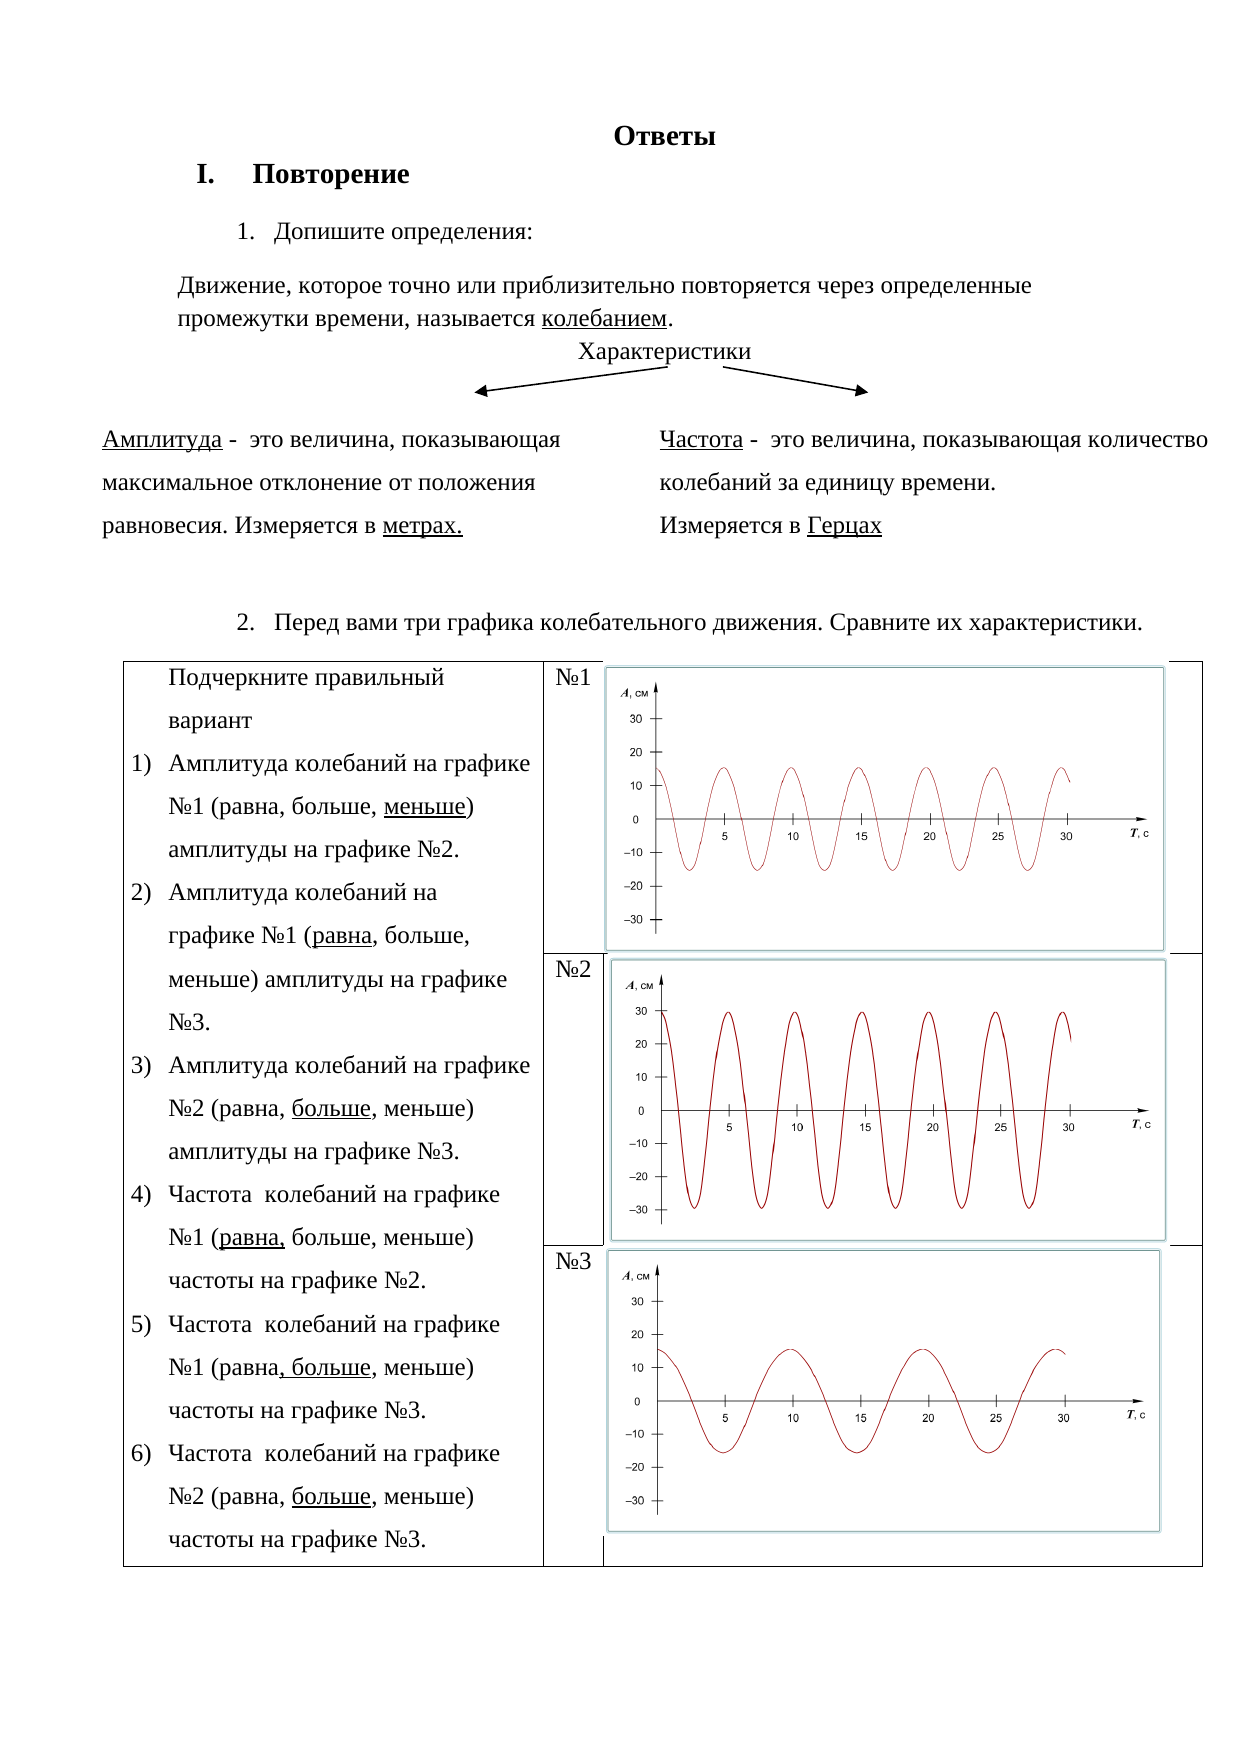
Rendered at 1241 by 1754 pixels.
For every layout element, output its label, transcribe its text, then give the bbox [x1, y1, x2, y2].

text Характеристики [177, 336, 1152, 365]
table_header Амплитуда - это величина, показывающая максимальное отклонение от положения равновесия. Измеряется в метрах. [91, 424, 648, 552]
list Допишите определения: [236, 216, 1152, 245]
table_cell [1171, 954, 1202, 1245]
table_header Частота - это величина, показывающая количество колебаний за единицу времени. Измеряется в Герцах [649, 424, 1223, 552]
picture [603, 661, 1171, 1536]
table_cell [604, 1246, 1202, 1566]
list Повторение [215, 157, 1152, 190]
table_header Подчеркните правильный вариант Амплитуда колебаний на графике №1 (равна, больше, меньше) амплитуды на графике №2. Амплитуда колебаний на графике №1 (равна, больше, меньше) амплитуды на графике №3. Амплитуда колебаний на графике №2 (равна, больше, меньше) амплитуды на графике №3. Частота колебаний на графике №1 (равна, больше, меньше) частоты на графике №2. Частота колебаний на графике №1 (равна, больше, меньше) частоты на графике №3. Частота колебаний на графике №2 (равна, больше, меньше) частоты на графике №3. [124, 662, 543, 1566]
table_header №1 [544, 662, 603, 953]
table_cell №2 [544, 954, 603, 1245]
table_header [1169, 662, 1202, 953]
table_cell №3 [544, 1246, 603, 1566]
text Движение, которое точно или приблизительно повторяется через определенные промежутки времени, называется колебанием. [177, 270, 1152, 332]
text Ответы [177, 118, 1152, 152]
list Перед вами три графика колебательного движения. Сравните их характеристики. [236, 607, 1152, 636]
